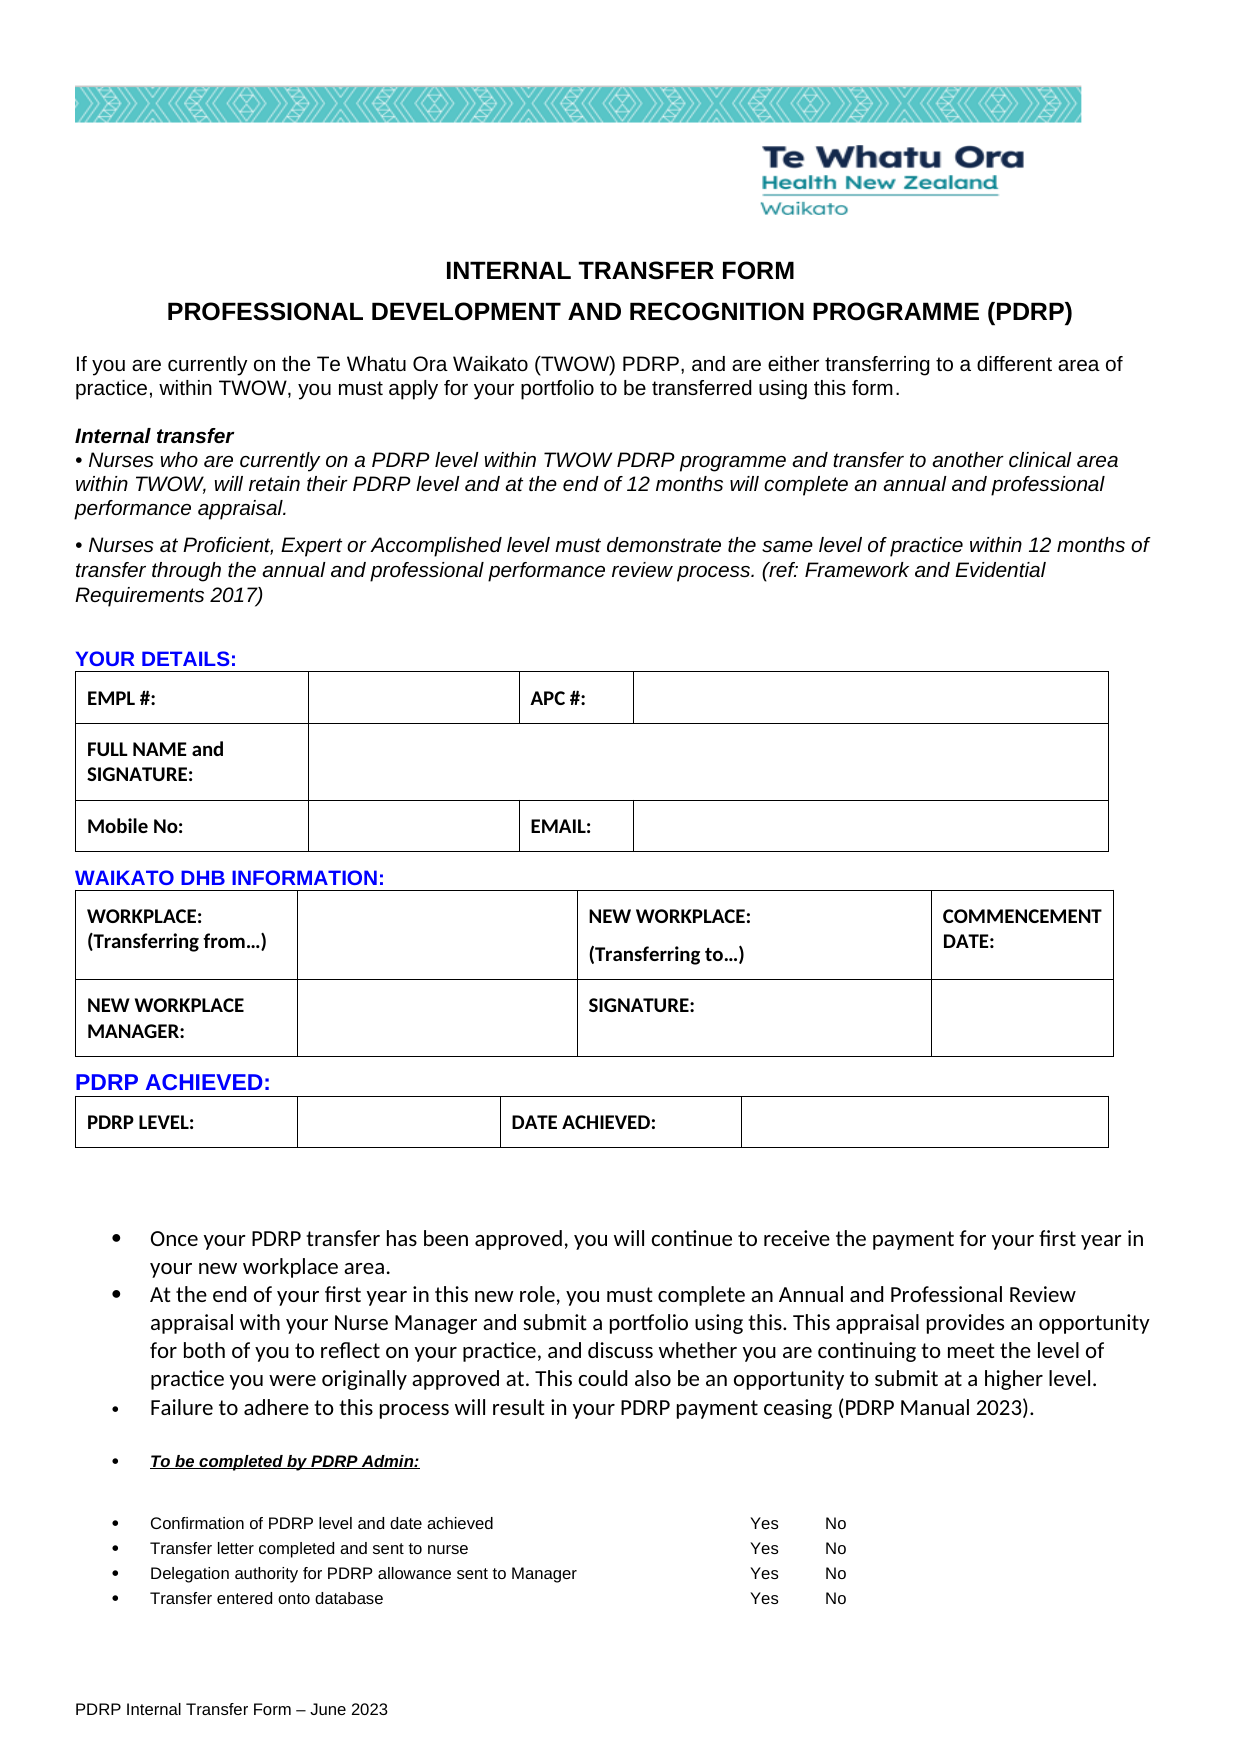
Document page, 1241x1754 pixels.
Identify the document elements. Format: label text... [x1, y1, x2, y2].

table_header WORKPLACE: (Transferring from…) [76, 891, 297, 979]
table_cell EMAIL: [520, 801, 633, 851]
table_header COMMENCEMENT DATE: [932, 891, 1113, 979]
table_header APC #: [520, 672, 633, 723]
table_cell [298, 980, 577, 1056]
picture [75, 85, 1082, 231]
list Transfer letter completed and sent to nurse Yes No [112, 1533, 1165, 1558]
list Failure to adhere to this process will result in your PDRP payment ceasing (PDRP Manual 2023). [112, 1393, 1165, 1421]
table_cell [932, 980, 1113, 1056]
table_header PDRP LEVEL: [76, 1097, 297, 1147]
text WAIKATO DHB INFORMATION: [75, 864, 1165, 889]
list Delegation authority for PDRP allowance sent to Manager Yes No [112, 1558, 1165, 1583]
text • Nurses at Proficient, Expert or Accomplished level must demonstrate the same level of practice within 12 months of transfer through the annual and professional performance review process. (ref: Framework and Evidential Requirements 2017) [75, 532, 1165, 607]
text INTERNAL TRANSFER FORM [75, 256, 1165, 284]
table_cell [634, 801, 1108, 851]
table_header [309, 672, 519, 723]
text • Nurses who are currently on a PDRP level within TWOW PDRP programme and transfer to another clinical area within TWOW, will retain their PDRP level and at the end of 12 months will complete an annual and professional performance appraisal. [75, 448, 1165, 520]
table_header NEW WORKPLACE: (Transferring to…) [578, 891, 931, 979]
text Internal transfer [75, 424, 1165, 448]
table_cell [309, 801, 519, 851]
table_cell NEW WORKPLACE MANAGER: [76, 980, 297, 1056]
text PROFESSIONAL DEVELOPMENT AND RECOGNITION PROGRAMME (PDRP) [75, 297, 1165, 326]
list Once your PDRP transfer has been approved, you will continue to receive the payment for your first year in your new workplace area. [112, 1224, 1165, 1281]
table_cell [309, 724, 1108, 799]
list To be completed by PDRP Admin: [112, 1446, 1165, 1471]
table_cell SIGNATURE: [578, 980, 931, 1056]
table_header [298, 891, 577, 979]
table_header DATE ACHIEVED: [501, 1097, 741, 1147]
table_cell Mobile No: [76, 801, 308, 851]
list At the end of your first year in this new role, you must complete an Annual and Professional Review appraisal with your Nurse Manager and submit a portfolio using this. This appraisal provides an opportunity for both of you to reflect on your practice, and discuss whether you are continuing to meet the level of practice you were originally approved at. This could also be an opportunity to submit at a higher level. [112, 1281, 1165, 1393]
text If you are currently on the Te Whatu Ora Waikato (TWOW) PDRP, and are either transferring to a different area of practice, within TWOW, you must apply for your portfolio to be transferred using this form. [75, 352, 1165, 400]
table_header [298, 1097, 500, 1147]
table_cell FULL NAME and SIGNATURE: [76, 724, 308, 799]
table_header [634, 672, 1108, 723]
text PDRP ACHIEVED: [75, 1069, 1165, 1096]
table_header EMPL #: [76, 672, 308, 723]
text YOUR DETAILS: [75, 646, 1165, 671]
table_header [742, 1097, 1108, 1147]
list Transfer entered onto database Yes No [112, 1583, 1165, 1608]
list Confirmation of PDRP level and date achieved Yes No [112, 1508, 1165, 1533]
